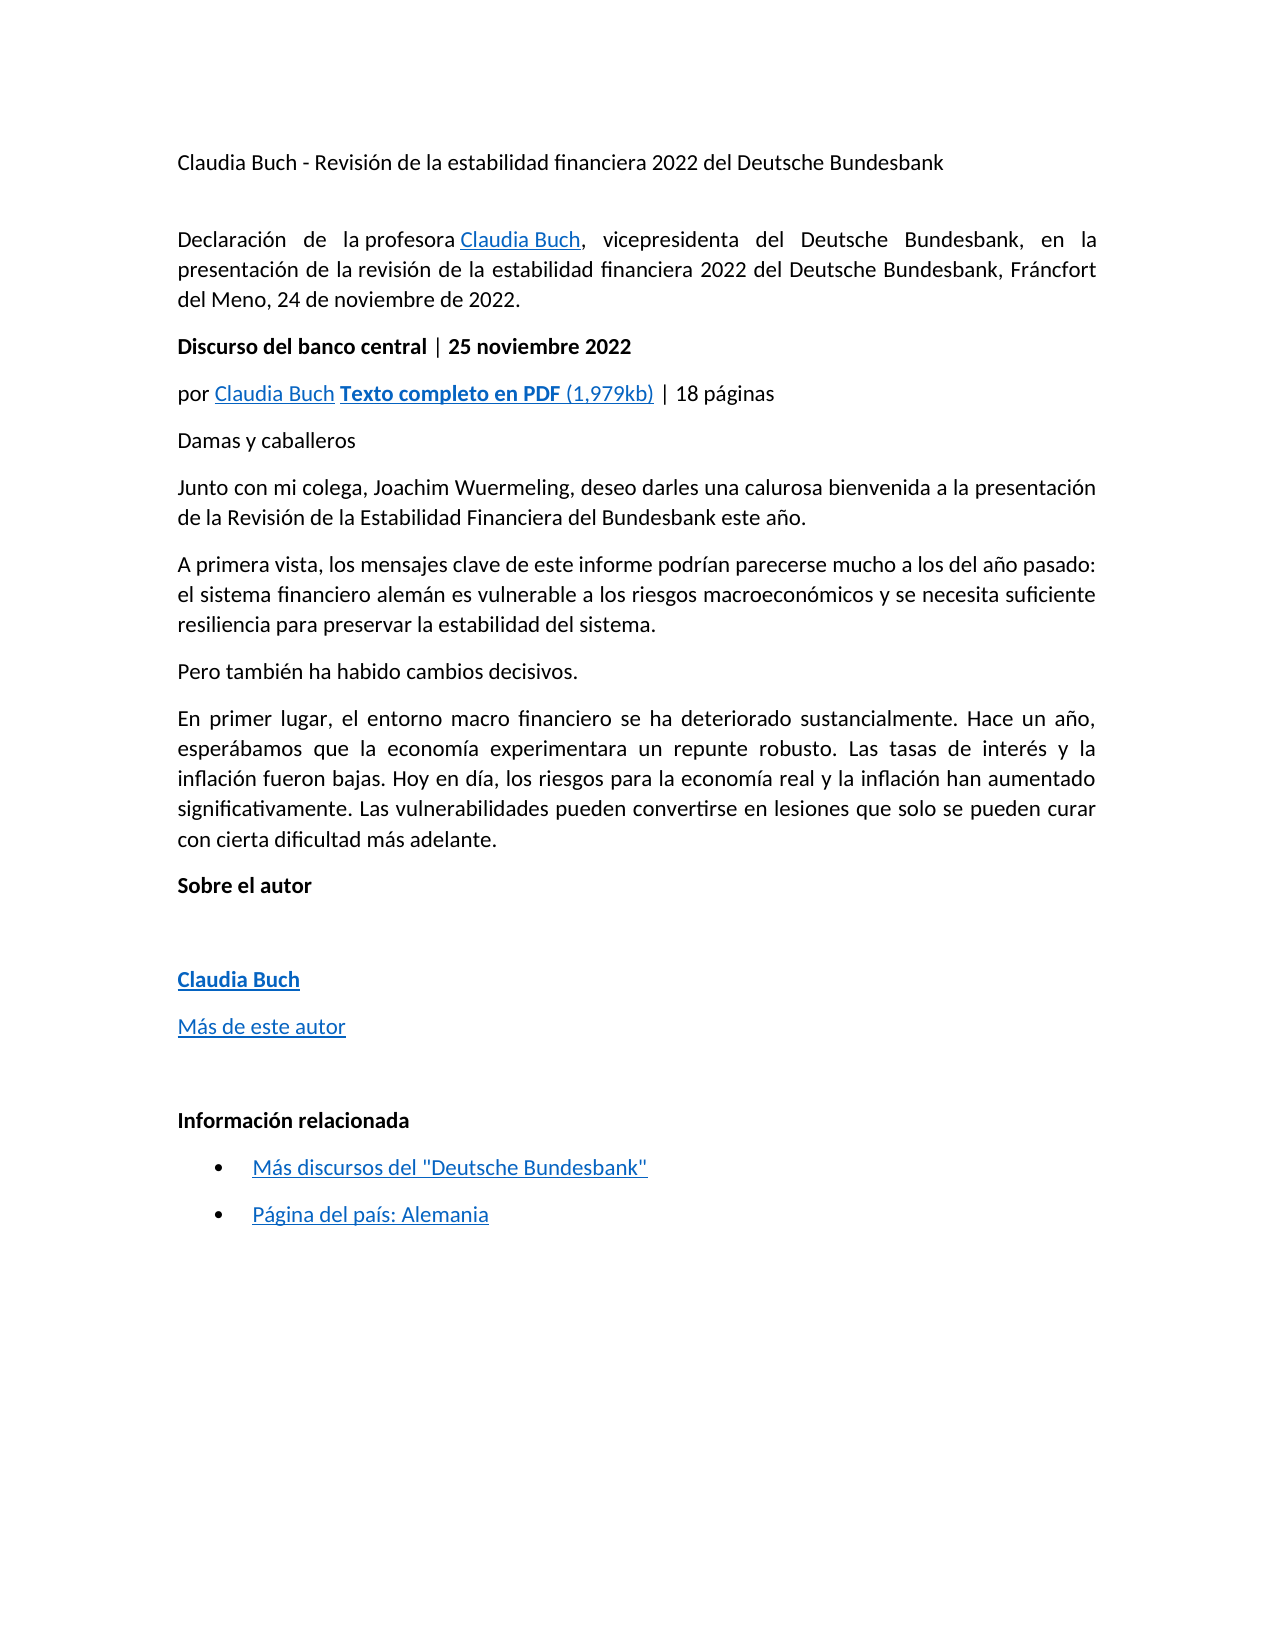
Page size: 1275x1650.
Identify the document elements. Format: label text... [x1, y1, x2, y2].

text Más de este autor [177, 1012, 1098, 1040]
text En primer lugar, el entorno macro financiero se ha deteriorado sustancialmente. Hace un año, esperábamos que la economía experimentara un repunte robusto. Las tasas de interés y la inflación fueron bajas. Hoy en día, los riesgos para la economía real y la inflación han aumentado significativamente. Las vulnerabilidades pueden convertirse en lesiones que solo se pueden curar con cierta dificultad más adelante. [177, 704, 1098, 853]
text Declaración de la profesora Claudia Buch, vicepresidenta del Deutsche Bundesbank, en la presentación de la revisión de la estabilidad financiera 2022 del Deutsche Bundesbank, Fráncfort del Meno, 24 de noviembre de 2022. [177, 225, 1098, 313]
text Sobre el autor [177, 872, 1098, 899]
text Información relacionada [177, 1106, 1098, 1134]
text Junto con mi colega, Joachim Wuermeling, deseo darles una calurosa bienvenida a la presentación de la Revisión de la Estabilidad Financiera del Bundesbank este año. [177, 473, 1098, 531]
list Página del país: Alemania [215, 1200, 1098, 1228]
text por Claudia Buch Texto completo en PDF (1,979kb) | 18 páginas [177, 379, 1098, 407]
text Damas y caballeros [177, 426, 1098, 454]
text Claudia Buch - Revisión de la estabilidad financiera 2022 del Deutsche Bundesbank [177, 148, 1098, 176]
text A primera vista, los mensajes clave de este informe podrían parecerse mucho a los del año pasado: el sistema financiero alemán es vulnerable a los riesgos macroeconómicos y se necesita suficiente resiliencia para preservar la estabilidad del sistema. [177, 550, 1098, 638]
list Más discursos del "Deutsche Bundesbank" [215, 1153, 1098, 1181]
text Discurso del banco central | 25 noviembre 2022 [177, 332, 1098, 360]
text Pero también ha habido cambios decisivos. [177, 657, 1098, 685]
text Claudia Buch [177, 965, 1098, 993]
